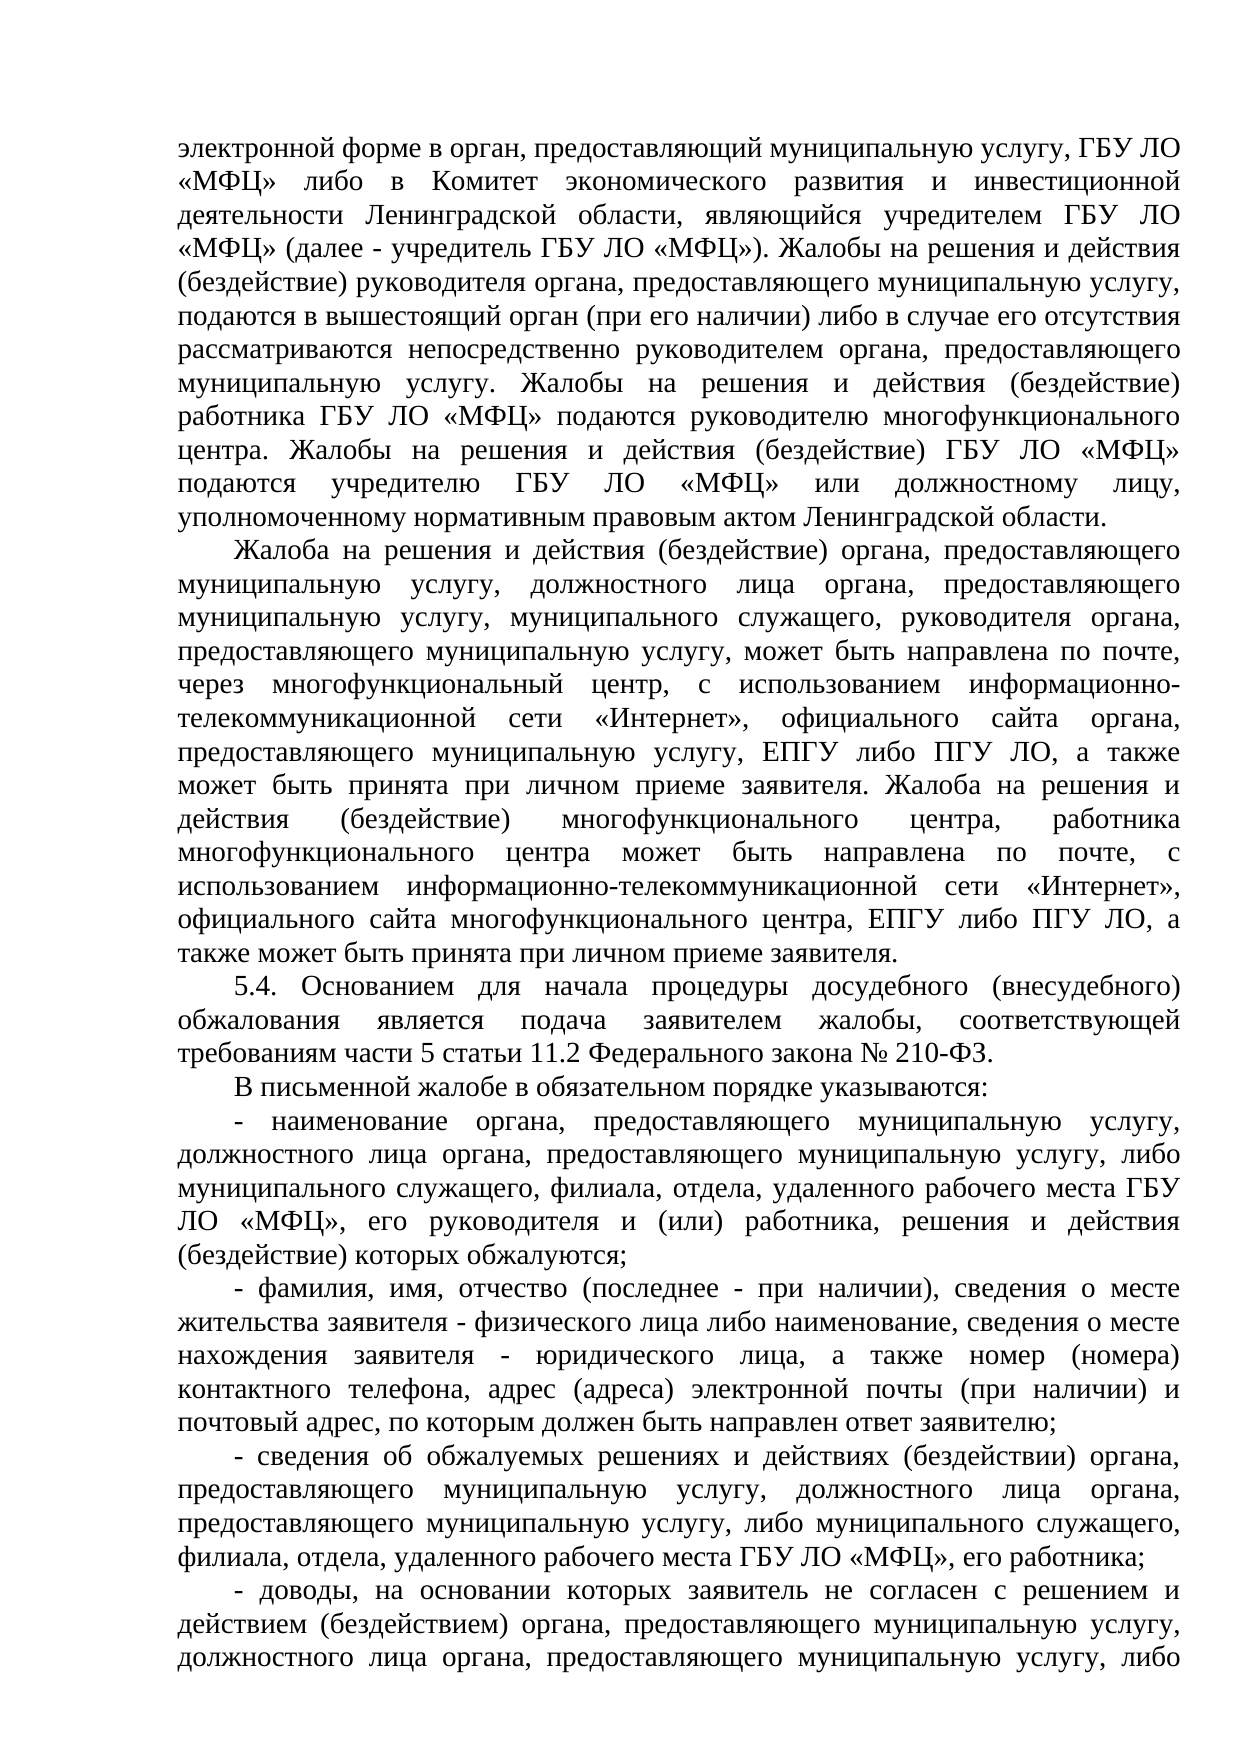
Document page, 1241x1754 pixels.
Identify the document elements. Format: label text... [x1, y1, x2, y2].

text - наименование органа, предоставляющего муниципальную услугу, должностного лица органа, предоставляющего муниципальную услугу, либо муниципального служащего, филиала, отдела, удаленного рабочего места ГБУ ЛО «МФЦ», его руководителя и (или) работника, решения и действия (бездействие) которых обжалуются; [177, 1103, 1181, 1270]
text - сведения об обжалуемых решениях и действиях (бездействии) органа, предоставляющего муниципальную услугу, должностного лица органа, предоставляющего муниципальную услугу, либо муниципального служащего, филиала, отдела, удаленного рабочего места ГБУ ЛО «МФЦ», его работника; [177, 1438, 1181, 1572]
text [177, 1572, 1181, 1673]
text В письменной жалобе в обязательном порядке указываются: [177, 1069, 1181, 1103]
text 5.4. Основанием для начала процедуры досудебного (внесудебного) обжалования является подача заявителем жалобы, соответствующей требованиям части 5 статьи 11.2 Федерального закона № 210-ФЗ. [177, 968, 1181, 1069]
text Жалоба на решения и действия (бездействие) органа, предоставляющего муниципальную услугу, должностного лица органа, предоставляющего муниципальную услугу, муниципального служащего, руководителя органа, предоставляющего муниципальную услугу, может быть направлена по почте, через многофункциональный центр, с использованием информационно-телекоммуникационной сети «Интернет», официального сайта органа, предоставляющего муниципальную услугу, ЕПГУ либо ПГУ ЛО, а также может быть принята при личном приеме заявителя. Жалоба на решения и действия (бездействие) многофункционального центра, работника многофункционального центра может быть направлена по почте, с использованием информационно-телекоммуникационной сети «Интернет», официального сайта многофункционального центра, ЕПГУ либо ПГУ ЛО, а также может быть принята при личном приеме заявителя. [177, 532, 1181, 968]
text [177, 130, 1181, 532]
text - фамилия, имя, отчество (последнее - при наличии), сведения о месте жительства заявителя - физического лица либо наименование, сведения о месте нахождения заявителя - юридического лица, а также номер (номера) контактного телефона, адрес (адреса) электронной почты (при наличии) и почтовый адрес, по которым должен быть направлен ответ заявителю; [177, 1270, 1181, 1438]
